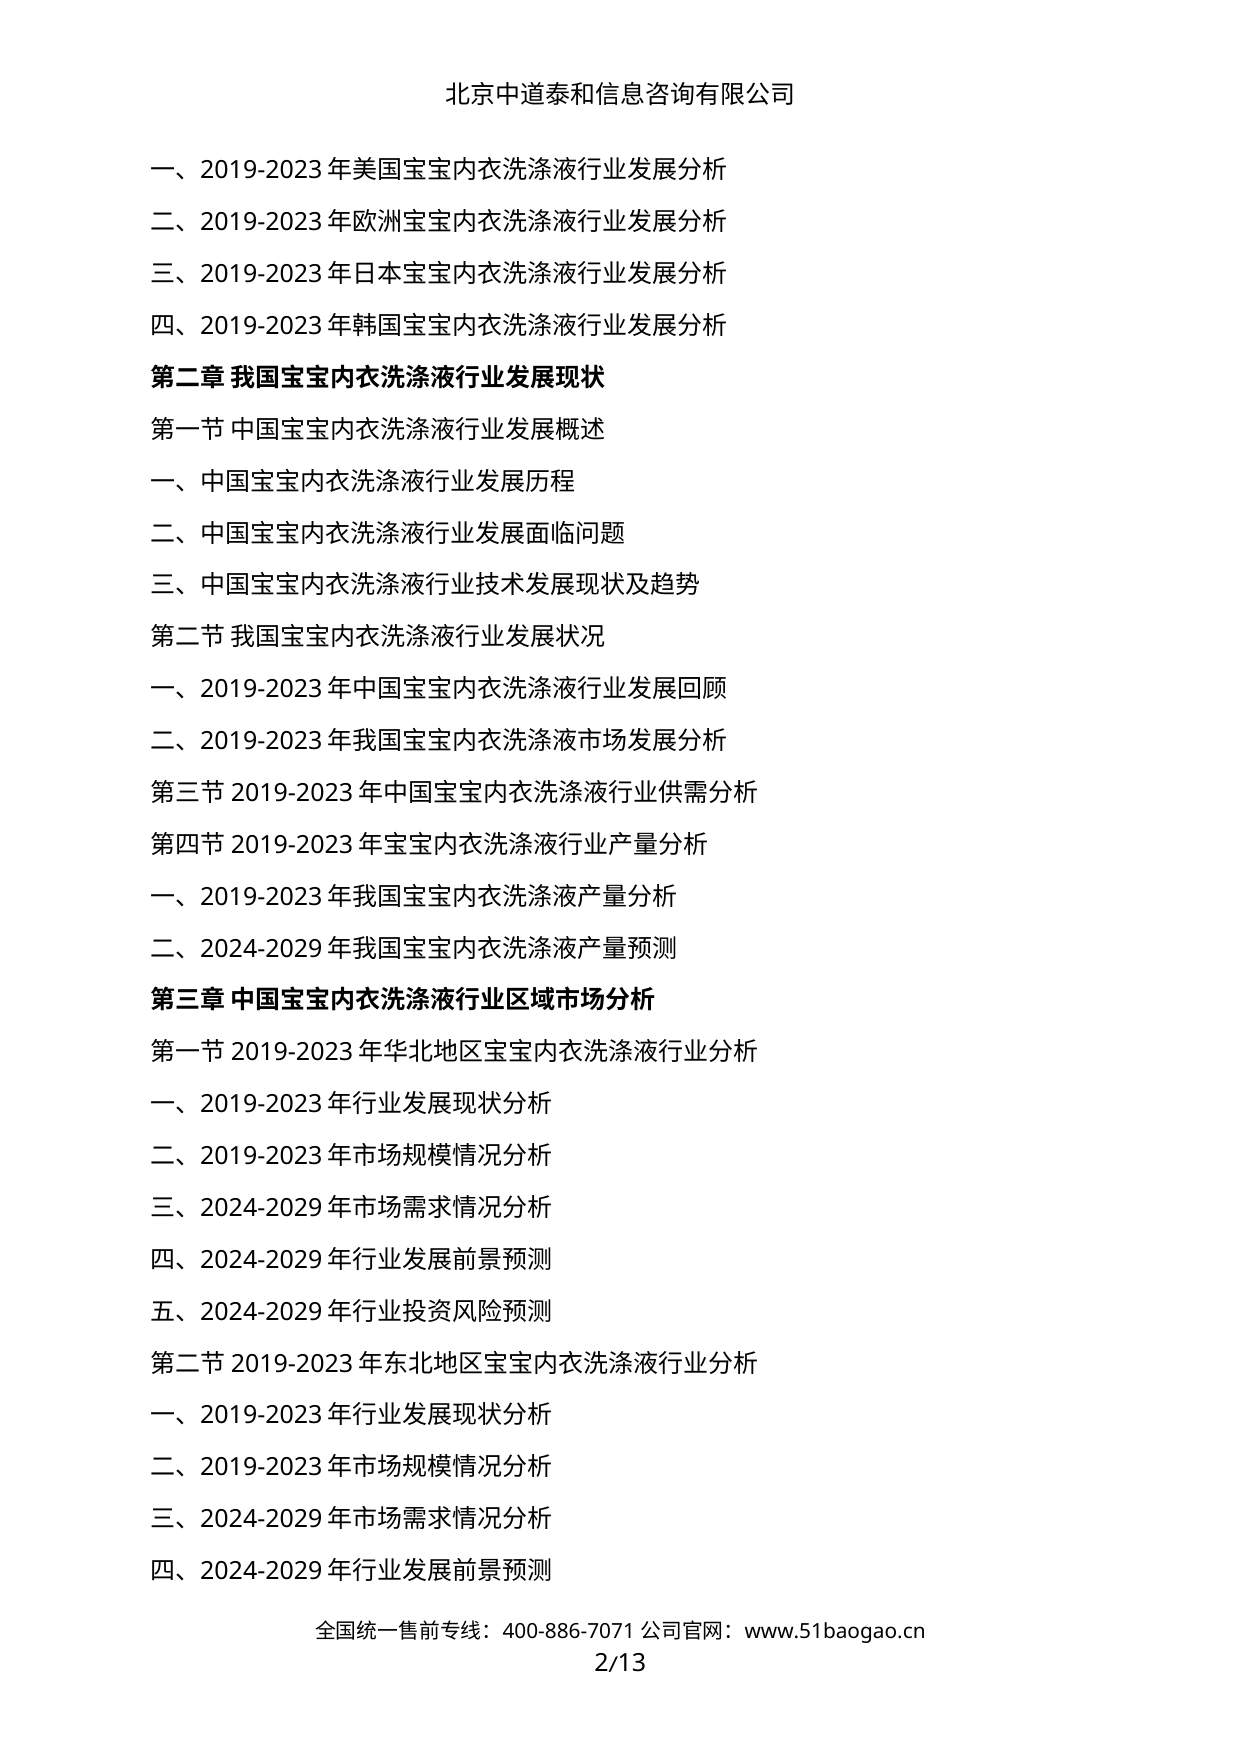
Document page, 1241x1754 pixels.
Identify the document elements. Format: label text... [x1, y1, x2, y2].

text 第三章 中国宝宝内衣洗涤液行业区域市场分析 [150, 980, 1090, 1016]
text 第二节 2019-2023年东北地区宝宝内衣洗涤液行业分析 [150, 1343, 1090, 1379]
text 第一节 2019-2023年华北地区宝宝内衣洗涤液行业分析 [150, 1032, 1090, 1068]
text 一、2019-2023年我国宝宝内衣洗涤液产量分析 [150, 876, 1090, 912]
text 第二节 我国宝宝内衣洗涤液行业发展状况 [150, 617, 1090, 653]
text 第二章 我国宝宝内衣洗涤液行业发展现状 [150, 357, 1090, 394]
text 二、2019-2023年欧洲宝宝内衣洗涤液行业发展分析 [150, 202, 1090, 238]
text 一、2019-2023年行业发展现状分析 [150, 1395, 1090, 1431]
text 三、2024-2029年市场需求情况分析 [150, 1499, 1090, 1535]
text 三、中国宝宝内衣洗涤液行业技术发展现状及趋势 [150, 565, 1090, 601]
text 第三节 2019-2023年中国宝宝内衣洗涤液行业供需分析 [150, 772, 1090, 809]
text 四、2019-2023年韩国宝宝内衣洗涤液行业发展分析 [150, 306, 1090, 342]
text 一、2019-2023年行业发展现状分析 [150, 1084, 1090, 1120]
text 四、2024-2029年行业发展前景预测 [150, 1239, 1090, 1276]
text 第一节 中国宝宝内衣洗涤液行业发展概述 [150, 409, 1090, 446]
text 五、2024-2029年行业投资风险预测 [150, 1291, 1090, 1327]
text 一、中国宝宝内衣洗涤液行业发展历程 [150, 461, 1090, 497]
text 三、2024-2029年市场需求情况分析 [150, 1187, 1090, 1224]
text 一、2019-2023年美国宝宝内衣洗涤液行业发展分析 [150, 150, 1090, 186]
text 一、2019-2023年中国宝宝内衣洗涤液行业发展回顾 [150, 669, 1090, 705]
text 四、2024-2029年行业发展前景预测 [150, 1551, 1090, 1587]
text 二、中国宝宝内衣洗涤液行业发展面临问题 [150, 513, 1090, 549]
text 三、2019-2023年日本宝宝内衣洗涤液行业发展分析 [150, 254, 1090, 290]
text 第四节 2019-2023年宝宝内衣洗涤液行业产量分析 [150, 824, 1090, 861]
text 二、2019-2023年市场规模情况分析 [150, 1136, 1090, 1172]
text 二、2024-2029年我国宝宝内衣洗涤液产量预测 [150, 928, 1090, 964]
text 二、2019-2023年我国宝宝内衣洗涤液市场发展分析 [150, 721, 1090, 757]
text 二、2019-2023年市场规模情况分析 [150, 1447, 1090, 1483]
